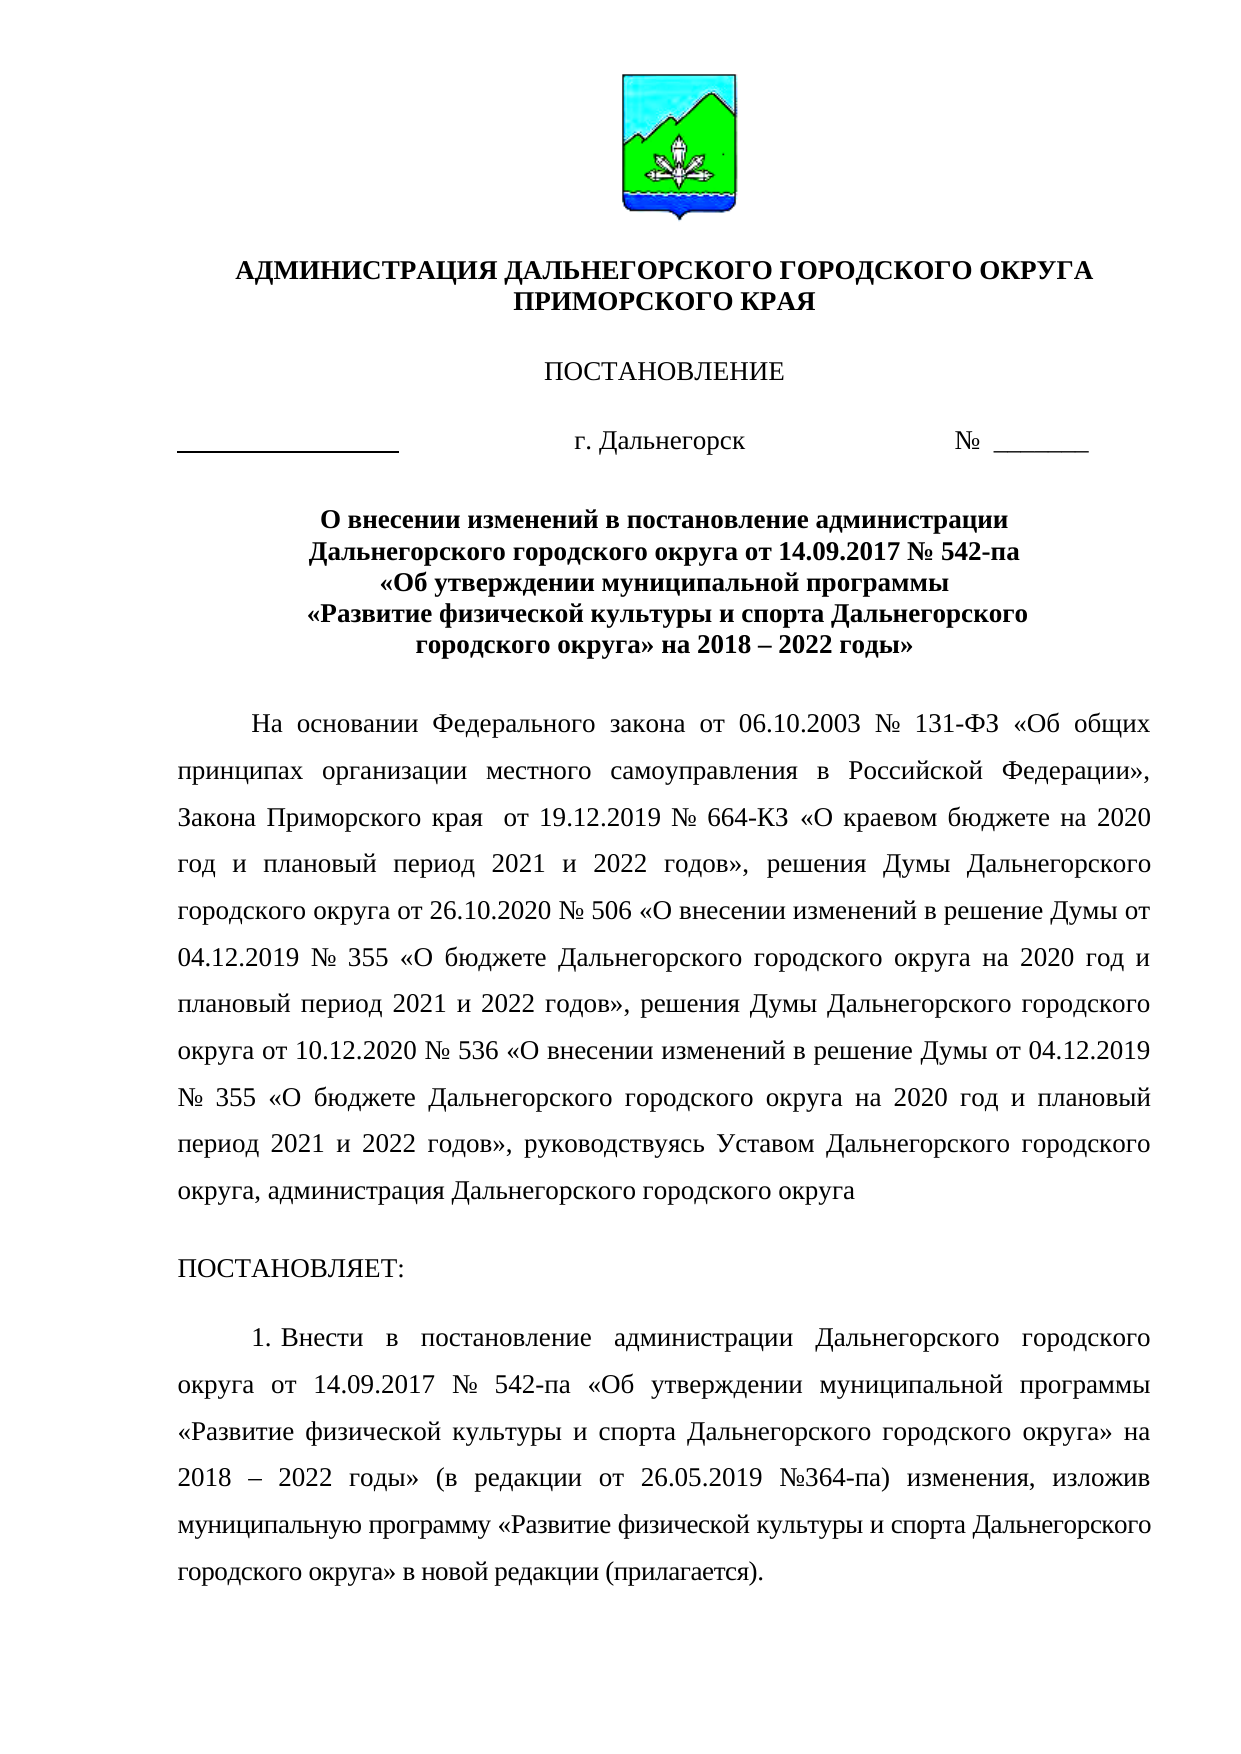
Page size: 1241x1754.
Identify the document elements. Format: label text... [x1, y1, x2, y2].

text ПОСТАНОВЛЕНИЕ [177, 355, 1152, 386]
text АДМИНИСТРАЦИЯ ДАЛЬНЕГОРСКОГО ГОРОДСКОГО ОКРУГА ПРИМОРСКОГО КРАЯ [177, 254, 1152, 316]
list Внести в постановление администрации Дальнегорского городского округа от 14.09.2017 № 542-па «Об утверждении муниципальной программы «Развитие физической культуры и спорта Дальнегорского городского округа» на 2018 – 2022 годы» (в редакции от 26.05.2019 №364-па) изменения, изложив муниципальную программу «Развитие физической культуры и спорта Дальнегорского городского округа» в новой редакции (прилагается). [177, 1321, 1152, 1586]
text «Об утверждении муниципальной программы [177, 566, 1152, 597]
text О внесении изменений в постановление администрации [177, 503, 1152, 535]
text городского округа» на 2018 – 2022 годы» [177, 628, 1152, 659]
text На основании Федерального закона от 06.10.2003 № 131-ФЗ «Об общих принципах организации местного самоуправления в Российской Федерации», Закона Приморского края от 19.12.2019 № 664-КЗ «О краевом бюджете на 2020 год и плановый период 2021 и 2022 годов», решения Думы Дальнегорского городского округа от 26.10.2020 № 506 «О внесении изменений в решение Думы от 04.12.2019 № 355 «О бюджете Дальнегорского городского округа на 2020 год и плановый период 2021 и 2022 годов», решения Думы Дальнегорского городского округа от 10.12.2020 № 536 «О внесении изменений в решение Думы от 04.12.2019 № 355 «О бюджете Дальнегорского городского округа на 2020 год и плановый период 2021 и 2022 годов», руководствуясь Уставом Дальнегорского городского округа, администрация Дальнегорского городского округа [177, 707, 1152, 1205]
text Дальнегорского городского округа от 14.09.2017 № 542-па [177, 535, 1152, 566]
text ПОСТАНОВЛЯЕТ: [177, 1252, 1152, 1283]
text «Развитие физической культуры и спорта Дальнегорского [177, 597, 1152, 628]
text г. Дальнегорск № _______ [177, 424, 1152, 455]
